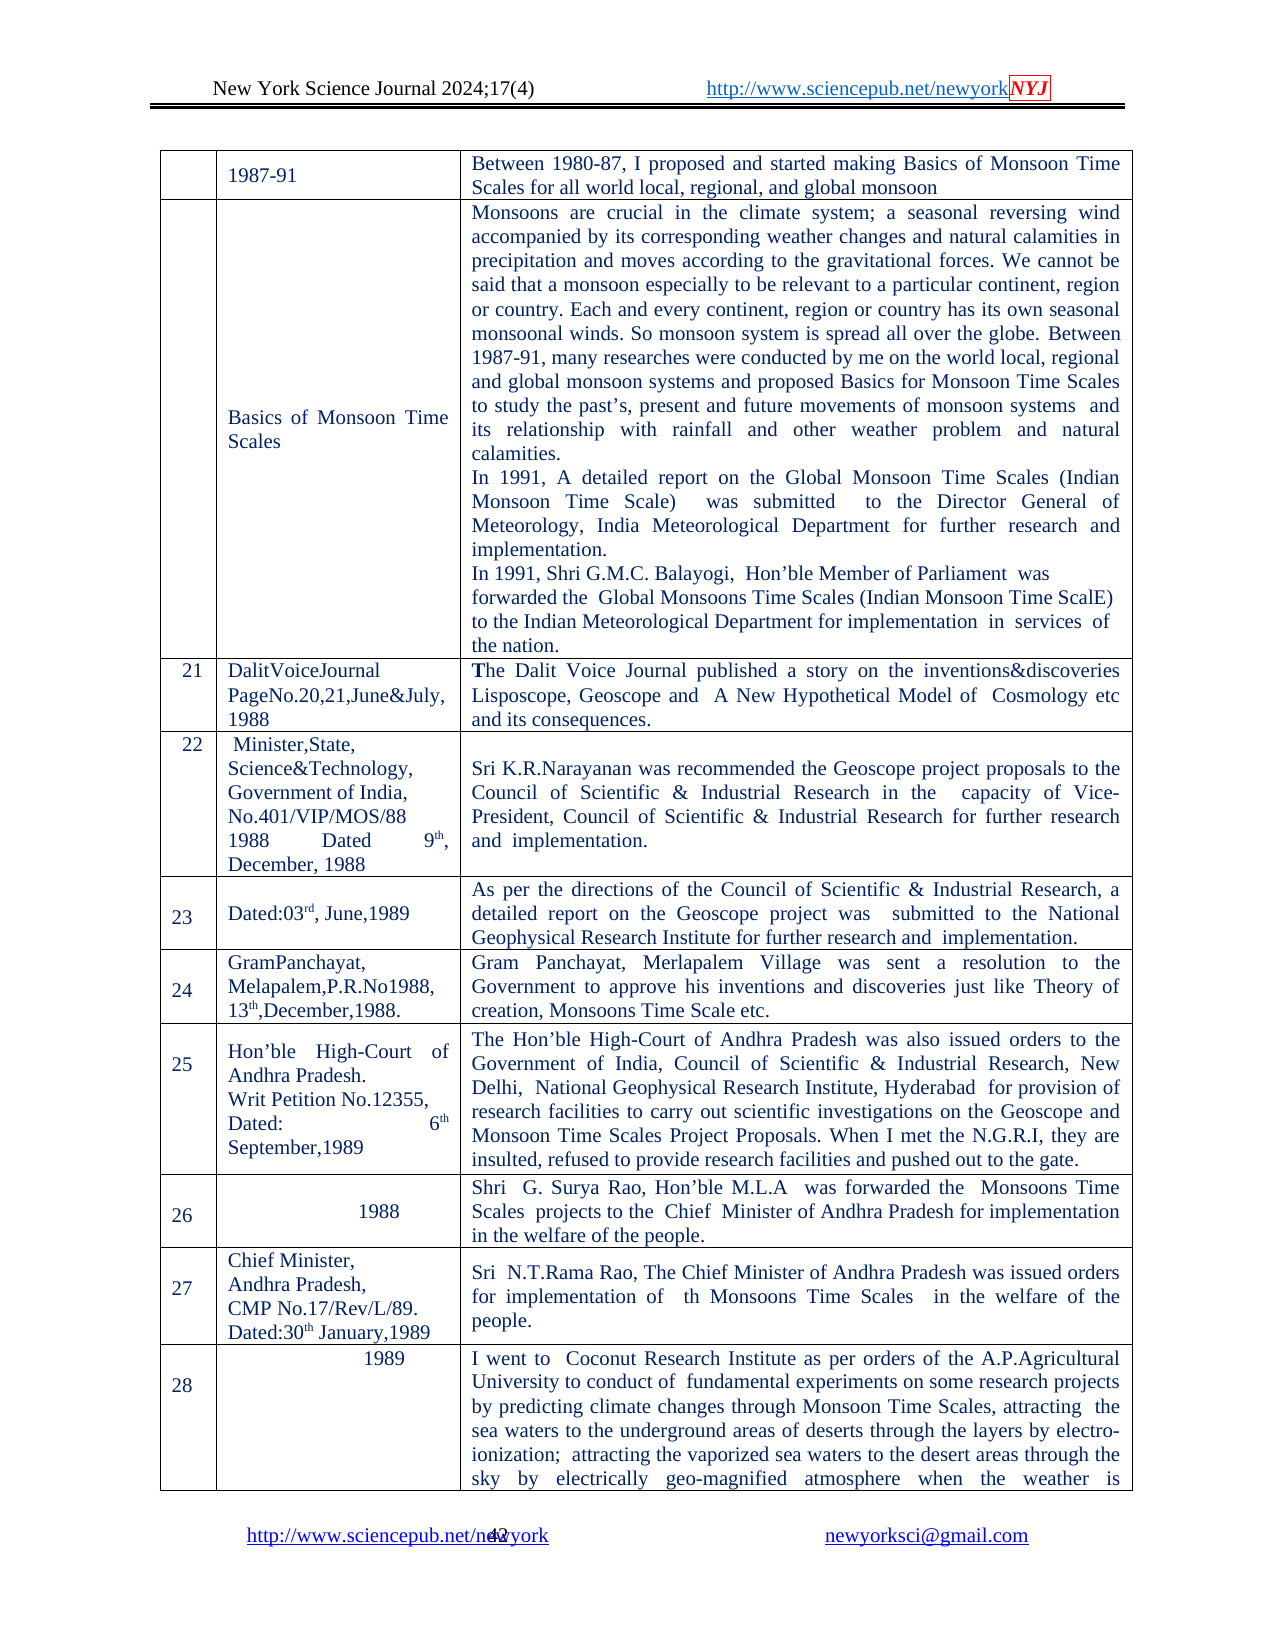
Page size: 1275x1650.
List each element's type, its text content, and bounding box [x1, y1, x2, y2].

table_cell 26 [161, 1175, 216, 1247]
table_cell [161, 200, 216, 657]
table_cell Sri K.R.Narayanan was recommended the Geoscope project proposals to the Council of Scientific & Industrial Research in the capacity of Vice-President, Council of Scientific & Industrial Research for further research and implementation. [461, 732, 1132, 876]
table_cell Chief Minister, Andhra Pradesh, CMP No.17/Rev/L/89. Dated:30th January,1989 [217, 1248, 460, 1344]
table_cell Monsoons are crucial in the climate system; a seasonal reversing wind accompanied by its corresponding weather changes and natural calamities in precipitation and moves according to the gravitational forces. We cannot be said that a monsoon especially to be relevant to a particular continent, region or country. Each and every continent, region or country has its own seasonal monsoonal winds. So monsoon system is spread all over the globe. Between 1987-91, many researches were conducted by me on the world local, regional and global monsoon systems and proposed Basics for Monsoon Time Scales to study the past’s, present and future movements of monsoon systems and its relationship with rainfall and other weather problem and natural calamities. In 1991, A detailed report on the Global Monsoon Time Scales (Indian Monsoon Time Scale) was submitted to the Director General of Meteorology, India Meteorological Department for further research and implementation. In 1991, Shri G.M.C. Balayogi, Hon’ble Member of Parliament was forwarded the Global Monsoons Time Scales (Indian Monsoon Time ScalE) to the Indian Meteorological Department for implementation in services of the nation. [461, 200, 1132, 657]
table_cell 1987-91 [217, 151, 460, 199]
table_cell 1988 [217, 1175, 460, 1247]
table_cell [161, 151, 216, 199]
table_cell 22 [161, 732, 216, 876]
table_cell The Dalit Voice Journal published a story on the inventions&discoveries Lisposcope, Geoscope and A New Hypothetical Model of Cosmology etc and its consequences. [461, 659, 1132, 731]
table_cell Between 1980-87, I proposed and started making Basics of Monsoon Time Scales for all world local, regional, and global monsoon [461, 151, 1132, 199]
table_cell 24 [161, 950, 216, 1022]
table_cell 23 [161, 877, 216, 949]
table_cell Dated:03rd, June,1989 [217, 877, 460, 949]
table_cell 25 [161, 1024, 216, 1174]
table_cell Hon’ble High-Court of Andhra Pradesh. Writ Petition No.12355, Dated: 6th September,1989 [217, 1024, 460, 1174]
table_cell GramPanchayat, Melapalem,P.R.No1988, 13th,December,1988. [217, 950, 460, 1022]
table_cell The Hon’ble High-Court of Andhra Pradesh was also issued orders to the Government of India, Council of Scientific & Industrial Research, New Delhi, National Geophysical Research Institute, Hyderabad for provision of research facilities to carry out scientific investigations on the Geoscope and Monsoon Time Scales Project Proposals. When I met the N.G.R.I, they are insulted, refused to provide research facilities and pushed out to the gate. [461, 1024, 1132, 1174]
table_cell Gram Panchayat, Merlapalem Village was sent a resolution to the Government to approve his inventions and discoveries just like Theory of creation, Monsoons Time Scale etc. [461, 950, 1132, 1022]
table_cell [461, 1345, 1132, 1490]
table_cell DalitVoiceJournal PageNo.20,21,June&July,1988 [217, 659, 460, 731]
table_cell Sri N.T.Rama Rao, The Chief Minister of Andhra Pradesh was issued orders for implementation of th Monsoons Time Scales in the welfare of the people. [461, 1248, 1132, 1344]
table_cell 1989 [217, 1345, 460, 1490]
table_cell Minister,State, Science&Technology, Government of India, No.401/VIP/MOS/88 1988 Dated 9th, December, 1988 [217, 732, 460, 876]
table_cell 28 [161, 1345, 216, 1490]
table_cell 27 [161, 1248, 216, 1344]
table_cell Basics of Monsoon Time Scales [217, 200, 460, 657]
table_cell As per the directions of the Council of Scientific & Industrial Research, a detailed report on the Geoscope project was submitted to the National Geophysical Research Institute for further research and implementation. [461, 877, 1132, 949]
table_cell Shri G. Surya Rao, Hon’ble M.L.A was forwarded the Monsoons Time Scales projects to the Chief Minister of Andhra Pradesh for implementation in the welfare of the people. [461, 1175, 1132, 1247]
table_cell 21 [161, 659, 216, 731]
